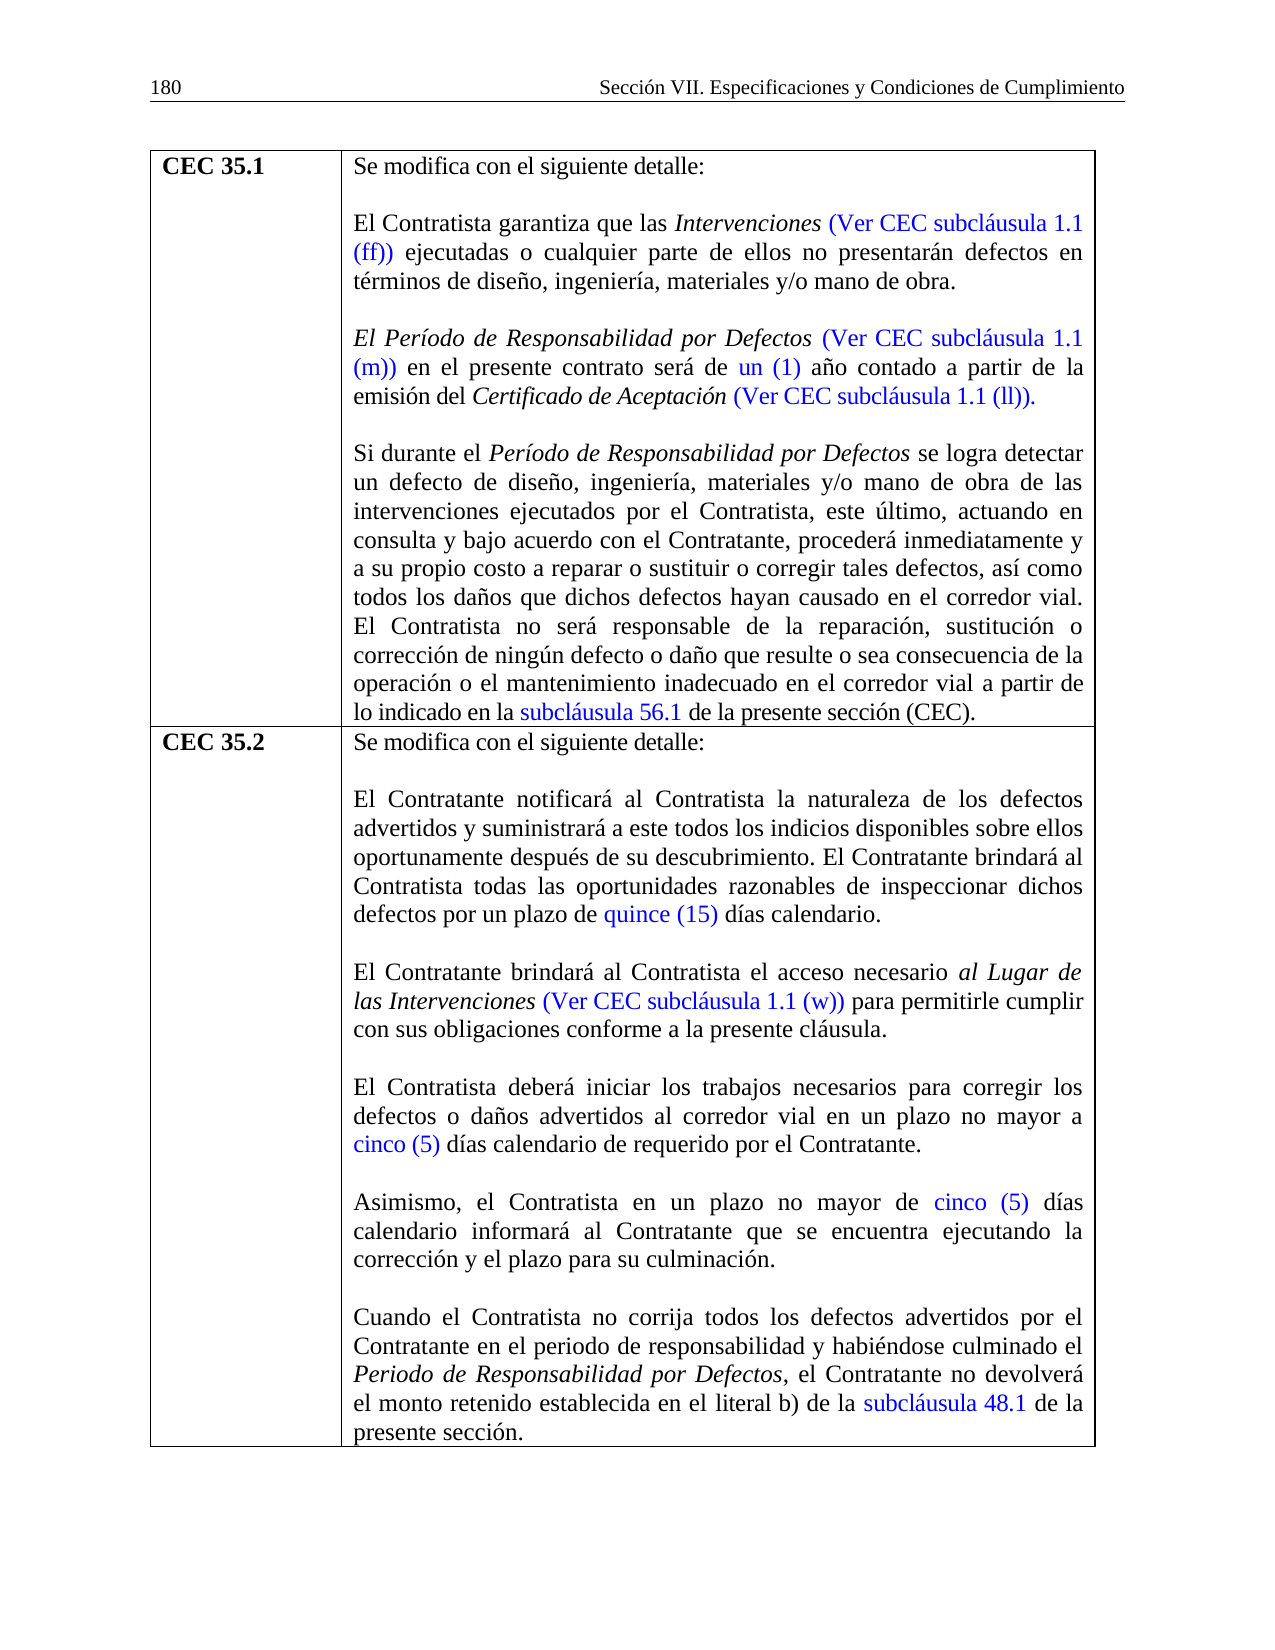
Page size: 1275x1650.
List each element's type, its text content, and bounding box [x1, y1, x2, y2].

table_cell CEC 35.1 [151, 151, 341, 726]
table_cell Se modifica con el siguiente detalle: El Contratista garantiza que las Intervenciones (Ver CEC subcláusula 1.1 (ff)) ejecutadas o cualquier parte de ellos no presentarán defectos en términos de diseño, ingeniería, materiales y/o mano de obra. El Período de Responsabilidad por Defectos (Ver CEC subcláusula 1.1 (m)) en el presente contrato será de un (1) año contado a partir de la emisión del Certificado de Aceptación (Ver CEC subcláusula 1.1 (ll)). Si durante el Período de Responsabilidad por Defectos se logra detectar un defecto de diseño, ingeniería, materiales y/o mano de obra de las intervenciones ejecutados por el Contratista, este último, actuando en consulta y bajo acuerdo con el Contratante, procederá inmediatamente y a su propio costo a reparar o sustituir o corregir tales defectos, así como todos los daños que dichos defectos hayan causado en el corredor vial. El Contratista no será responsable de la reparación, sustitución o corrección de ningún defecto o daño que resulte o sea consecuencia de la operación o el mantenimiento inadecuado en el corredor vial a partir de lo indicado en la subcláusula 56.1 de la presente sección (CEC). [342, 151, 1094, 726]
table_cell Se modifica con el siguiente detalle: El Contratante notificará al Contratista la naturaleza de los defectos advertidos y suministrará a este todos los indicios disponibles sobre ellos oportunamente después de su descubrimiento. El Contratante brindará al Contratista todas las oportunidades razonables de inspeccionar dichos defectos por un plazo de quince (15) días calendario. El Contratante brindará al Contratista el acceso necesario al Lugar de las Intervenciones (Ver CEC subcláusula 1.1 (w)) para permitirle cumplir con sus obligaciones conforme a la presente cláusula. El Contratista deberá iniciar los trabajos necesarios para corregir los defectos o daños advertidos al corredor vial en un plazo no mayor a cinco (5) días calendario de requerido por el Contratante. Asimismo, el Contratista en un plazo no mayor de cinco (5) días calendario informará al Contratante que se encuentra ejecutando la corrección y el plazo para su culminación. Cuando el Contratista no corrija todos los defectos advertidos por el Contratante en el periodo de responsabilidad y habiéndose culminado el Periodo de Responsabilidad por Defectos, el Contratante no devolverá el monto retenido establecida en el literal b) de la subcláusula 48.1 de la presente sección. [342, 727, 1094, 1446]
table_cell CEC 35.2 [151, 727, 341, 1446]
